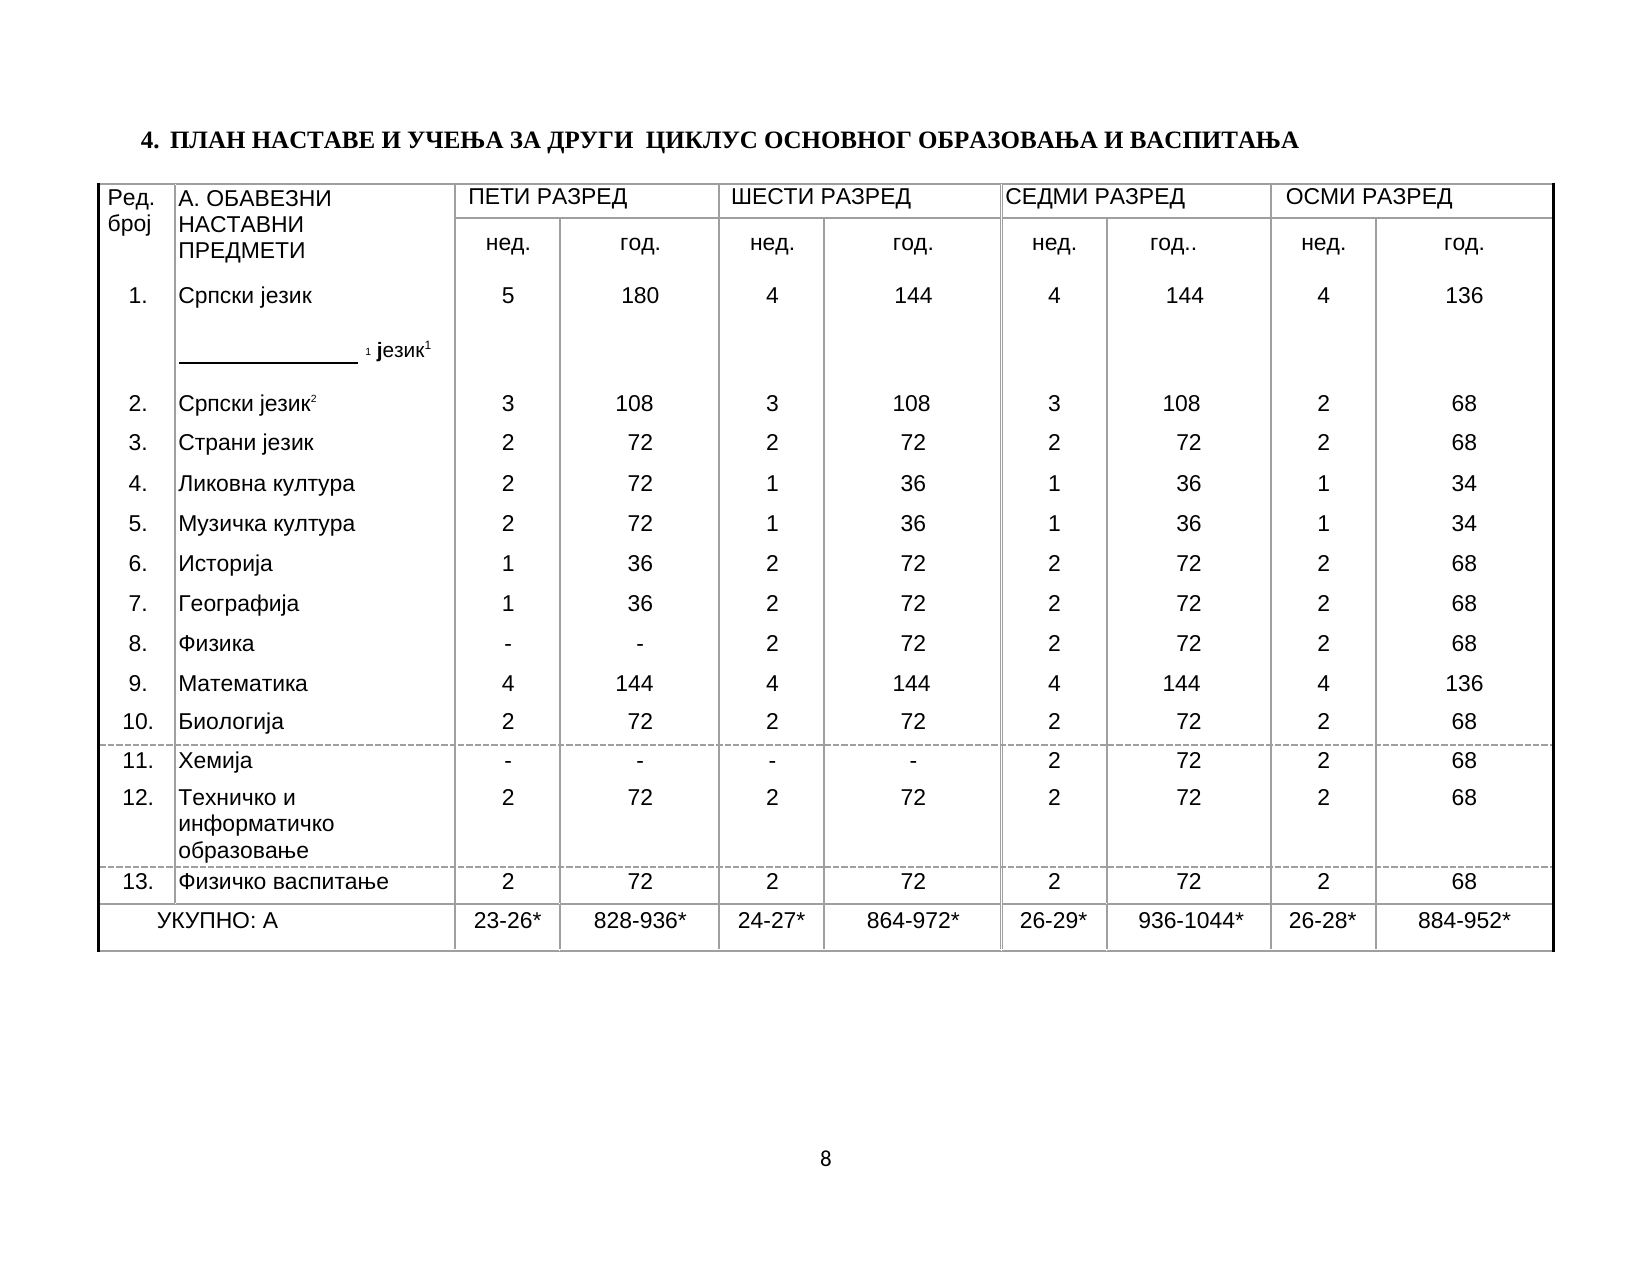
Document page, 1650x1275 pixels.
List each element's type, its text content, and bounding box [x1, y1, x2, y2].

table_cell - [825, 744, 1000, 781]
table_cell 4. [100, 467, 174, 507]
table_cell 2 [1003, 781, 1106, 866]
table_cell 72 [825, 781, 1000, 866]
table_cell 24-27* [719, 905, 824, 950]
table_cell 2 [1272, 866, 1375, 903]
table_header Ред. број [100, 185, 174, 278]
table_cell 2 [1272, 547, 1375, 587]
table_cell - [720, 744, 823, 781]
table_cell год. [561, 219, 718, 278]
table_cell 72 [1108, 744, 1270, 781]
table_cell 1 [456, 587, 559, 627]
table_cell 72 [561, 427, 718, 467]
table_cell 2 [1003, 866, 1106, 903]
table_header СЕДМИ РАЗРЕД [1003, 185, 1270, 217]
table_cell 72 [561, 467, 718, 507]
table_cell 72 [825, 707, 1000, 744]
table_header ПЕТИ РАЗРЕД [456, 185, 718, 217]
table_cell 5 [456, 279, 559, 387]
table_cell 4 [1272, 279, 1375, 387]
table_cell 2 [1272, 587, 1375, 627]
table_cell 2 [720, 547, 823, 587]
table_cell 2 [1272, 781, 1375, 866]
table_cell Биологија [176, 707, 454, 744]
table_cell 72 [561, 707, 718, 744]
table_cell - [561, 744, 718, 781]
table_cell 68 [1377, 387, 1552, 427]
table_cell 26-28* [1271, 905, 1376, 950]
table_cell 72 [825, 866, 1000, 903]
table_cell 68 [1377, 744, 1552, 781]
table_cell 2 [1003, 627, 1106, 667]
table_cell 2 [720, 587, 823, 627]
table_cell 2 [456, 781, 559, 866]
table_cell 72 [825, 427, 1000, 467]
table_cell 2. [100, 387, 174, 427]
table_cell 36 [825, 467, 1000, 507]
table_cell 180 [561, 279, 718, 387]
table_cell год.. [1108, 219, 1270, 278]
table_cell 864-972* [824, 905, 1001, 950]
table_cell 136 [1377, 279, 1552, 387]
table_cell Хемија [176, 744, 454, 781]
table_cell 4 [456, 667, 559, 707]
table_cell 72 [1108, 866, 1270, 903]
table_cell 4 [720, 667, 823, 707]
table_cell 36 [825, 507, 1000, 547]
table_cell 2 [1003, 744, 1106, 781]
table_cell 36 [1108, 467, 1270, 507]
table_cell 72 [1108, 627, 1270, 667]
table_cell год. [825, 219, 1000, 278]
table_cell Математика [176, 667, 454, 707]
table_cell 1 [1003, 467, 1106, 507]
table_cell 2 [1003, 707, 1106, 744]
table_header ШЕСТИ РАЗРЕД [720, 185, 1000, 217]
table_cell 108 [561, 387, 718, 427]
table_cell 1 [720, 507, 823, 547]
table_cell 12. [100, 781, 174, 866]
table_cell 2 [456, 427, 559, 467]
table_cell 36 [561, 587, 718, 627]
table_cell 72 [1108, 587, 1270, 627]
table_cell - [456, 627, 559, 667]
table_cell 144 [825, 667, 1000, 707]
table_cell 26-29* [1001, 905, 1106, 950]
table_cell нед. [720, 219, 823, 278]
table_cell 6. [100, 547, 174, 587]
table_cell 136 [1377, 667, 1552, 707]
table_cell 3 [720, 387, 823, 427]
table_cell 36 [561, 547, 718, 587]
table_cell 72 [1108, 427, 1270, 467]
table_cell 108 [1108, 387, 1270, 427]
table_cell 34 [1377, 467, 1552, 507]
table_cell 7. [100, 587, 174, 627]
table_cell Страни језик [176, 427, 454, 467]
table_cell год. [1377, 219, 1552, 278]
table_cell 2 [720, 707, 823, 744]
table_cell 108 [825, 387, 1000, 427]
table_cell 8. [100, 627, 174, 667]
table_cell 144 [561, 667, 718, 707]
table_cell нед. [456, 219, 559, 278]
table_cell 72 [1108, 707, 1270, 744]
table_cell УКУПНО: A [100, 905, 455, 950]
table_cell 2 [720, 866, 823, 903]
table_cell 2 [1003, 427, 1106, 467]
table_cell 34 [1377, 507, 1552, 547]
table_cell 2 [456, 467, 559, 507]
table_cell 4 [1003, 667, 1106, 707]
table_cell 2 [456, 707, 559, 744]
table_cell Музичка култура [176, 507, 454, 547]
table_cell 23-26* [455, 905, 559, 950]
table_cell нед. [1272, 219, 1375, 278]
table_cell 72 [561, 866, 718, 903]
table_cell 68 [1377, 587, 1552, 627]
table_cell 2 [456, 866, 559, 903]
table_cell 2 [1272, 744, 1375, 781]
table_cell 3 [1003, 387, 1106, 427]
table_cell 72 [1108, 781, 1270, 866]
table_cell 10. [100, 707, 174, 744]
table_cell 72 [825, 627, 1000, 667]
table_cell 68 [1377, 707, 1552, 744]
table_cell 144 [1108, 279, 1270, 387]
table_cell - [456, 744, 559, 781]
table_cell 2 [456, 507, 559, 547]
table_cell 72 [825, 547, 1000, 587]
table_cell 1 [1272, 467, 1375, 507]
table_cell 2 [720, 781, 823, 866]
table_cell Историја [176, 547, 454, 587]
table_cell 2 [1272, 707, 1375, 744]
table_cell нед. [1003, 219, 1106, 278]
table_cell Српски језик језик1 1 [176, 279, 454, 387]
table_header ОСМИ РАЗРЕД [1272, 185, 1552, 217]
table_cell 72 [561, 507, 718, 547]
table_cell 2 [1272, 387, 1375, 427]
table_cell 936-1044* [1106, 905, 1271, 950]
table_cell 9. [100, 667, 174, 707]
table_cell 2 [1272, 627, 1375, 667]
table_cell 2 [1272, 427, 1375, 467]
table_cell Ликовна култура [176, 467, 454, 507]
table_cell 884-952* [1376, 905, 1552, 950]
table_cell 2 [720, 627, 823, 667]
table_cell Српски језик2 [176, 387, 454, 427]
table_cell 68 [1377, 866, 1552, 903]
table_cell 72 [825, 587, 1000, 627]
table_cell Техничко и информатичко образовање [176, 781, 454, 866]
list ПЛАН НАСТАВЕ И УЧЕЊА ЗА ДРУГИ ЦИКЛУС ОСНОВНОГ ОБРАЗОВАЊА И ВАСПИТАЊА [141, 125, 1510, 154]
table_cell 828-936* [560, 905, 719, 950]
table_cell 4 [720, 279, 823, 387]
table_cell Физика [176, 627, 454, 667]
table_cell 4 [1272, 667, 1375, 707]
table_cell 1 [1003, 507, 1106, 547]
table_cell 2 [1003, 547, 1106, 587]
table_cell 2 [720, 427, 823, 467]
table_cell 68 [1377, 627, 1552, 667]
table_cell 144 [825, 279, 1000, 387]
table_cell 144 [1108, 667, 1270, 707]
table_cell 68 [1377, 547, 1552, 587]
table_header A. ОБАВЕЗНИ НАСТАВНИ ПРЕДМЕТИ [176, 185, 454, 278]
table_cell 4 [1003, 279, 1106, 387]
table_cell 72 [1108, 547, 1270, 587]
table_cell Географија [176, 587, 454, 627]
table_cell 13. [100, 866, 174, 903]
table_cell 3. [100, 427, 174, 467]
table_cell 1 [1272, 507, 1375, 547]
table_cell 72 [561, 781, 718, 866]
table_cell 1 [720, 467, 823, 507]
table_cell 3 [456, 387, 559, 427]
table_cell - [561, 627, 718, 667]
table_cell 68 [1377, 781, 1552, 866]
table_cell 68 [1377, 427, 1552, 467]
table_cell 11. [100, 744, 174, 781]
table_cell 2 [1003, 587, 1106, 627]
table_cell 1 [456, 547, 559, 587]
table_cell 1. [100, 279, 174, 387]
table_cell 5. [100, 507, 174, 547]
table_cell 36 [1108, 507, 1270, 547]
table_cell Физичко васпитање [176, 866, 454, 903]
